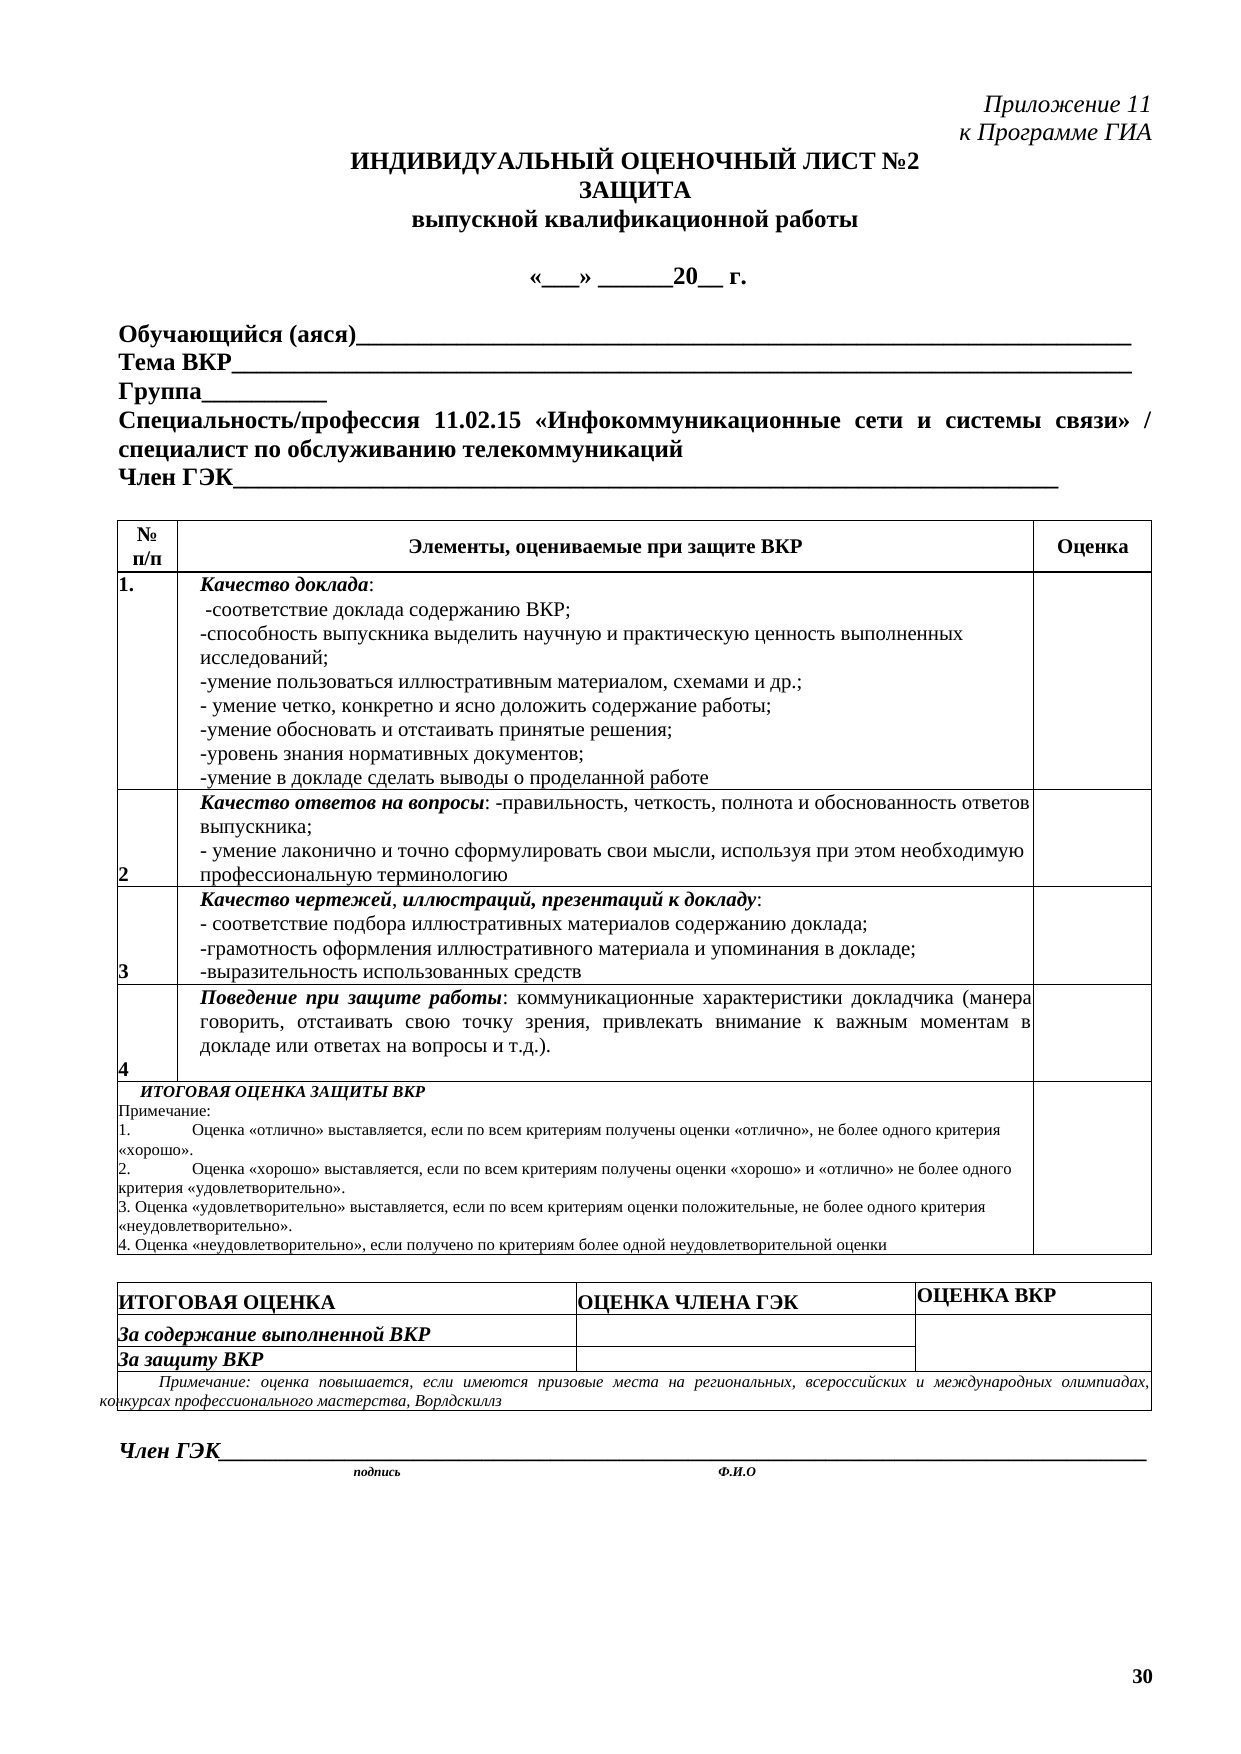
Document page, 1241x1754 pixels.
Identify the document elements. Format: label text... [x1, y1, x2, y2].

table_cell [1034, 573, 1151, 789]
table_cell За содержание выполненной ВКР [118, 1315, 576, 1346]
text к Программе ГИА [118, 117, 1152, 146]
text Специальность/профессия 11.02.15 «Инфокоммуникационные сети и системы связи» / специалист по обслуживанию телекоммуникаций [118, 405, 1152, 462]
text выпускной квалификационной работы [118, 204, 1152, 232]
text ЗАЩИТА [118, 175, 1152, 204]
table_header Оценка [1034, 521, 1151, 571]
table_cell Поведение при защите работы: коммуникационные характеристики докладчика (манера говорить, отстаивать свою точку зрения, привлекать внимание к важным моментам в докладе или ответах на вопросы и т.д.). [178, 985, 1033, 1081]
text Обучающийся (аяся)______________________________________________________________ [118, 319, 1152, 347]
table_cell Примечание: оценка повышается, если имеются призовые места на региональных, всероссийских и международных олимпиадах, конкурсах профессионального мастерства, Ворлдскиллз [118, 1372, 1151, 1410]
text Член ГЭК__________________________________________________________________ [118, 462, 1152, 491]
table_cell 3 [118, 887, 177, 983]
table_cell [1034, 790, 1151, 886]
text Группа__________ [118, 376, 1152, 405]
table_cell 2 [118, 790, 177, 886]
table_cell ИТОГОВАЯ ОЦЕНКА ЗАЩИТЫ ВКР Примечание: 1. Оценка «отлично» выставляется, если по всем критериям получены оценки «отлично», не более одного критерия «хорошо». 2. Оценка «хорошо» выставляется, если по всем критериям получены оценки «хорошо» и «отлично» не более одного критерия «удовлетворительно». 3. Оценка «удовлетворительно» выставляется, если по всем критериям оценки положительные, не более одного критерия «неудовлетворительно». 4. Оценка «неудовлетворительно», если получено по критериям более одной неудовлетворительной оценки [118, 1082, 1033, 1254]
table_cell [1034, 1082, 1151, 1254]
table_cell [916, 1315, 1151, 1371]
table_cell [1034, 887, 1151, 983]
table_cell [577, 1347, 915, 1371]
table_cell 1. [118, 573, 177, 789]
table_header ОЦЕНКА ЧЛЕНА ГЭК [577, 1283, 915, 1314]
table_cell Качество доклада: -соответствие доклада содержанию ВКР; -способность выпускника выделить научную и практическую ценность выполненных исследований; -умение пользоваться иллюстративным материалом, схемами и др.; - умение четко, конкретно и ясно доложить содержание работы; -умение обосновать и отстаивать принятые решения; -уровень знания нормативных документов; -умение в докладе сделать выводы о проделанной работе [178, 573, 1033, 789]
table_cell Качество чертежей, иллюстраций, презентаций к докладу: - соответствие подбора иллюстративных материалов содержанию доклада; -грамотность оформления иллюстративного материала и упоминания в докладе; -выразительность использованных средств [178, 887, 1033, 983]
text Тема ВКР________________________________________________________________________ [118, 347, 1152, 376]
text Член ГЭК_________________________________________________________________________________ [118, 1438, 1152, 1464]
table_cell [577, 1315, 915, 1346]
text подпись Ф.И.О [118, 1464, 1152, 1490]
table_cell Качество ответов на вопросы: -правильность, четкость, полнота и обоснованность ответов выпускника; - умение лаконично и точно сформулировать свои мысли, используя при этом необходимую профессиональную терминологию [178, 790, 1033, 886]
table_cell [1034, 985, 1151, 1081]
text «___» ______20__ г. [118, 261, 1152, 290]
table_header ИТОГОВАЯ ОЦЕНКА [118, 1283, 576, 1314]
table_header ОЦЕНКА ВКР [916, 1283, 1151, 1314]
table_cell 4 [118, 985, 177, 1081]
table_header Элементы, оцениваемые при защите ВКР [178, 521, 1033, 571]
table_header № п/п [118, 521, 177, 571]
text ИНДИВИДУАЛЬНЫЙ ОЦЕНОЧНЫЙ ЛИСТ №2 [118, 146, 1152, 175]
table_cell За защиту ВКР [118, 1347, 576, 1371]
text Приложение 11 [118, 89, 1152, 117]
